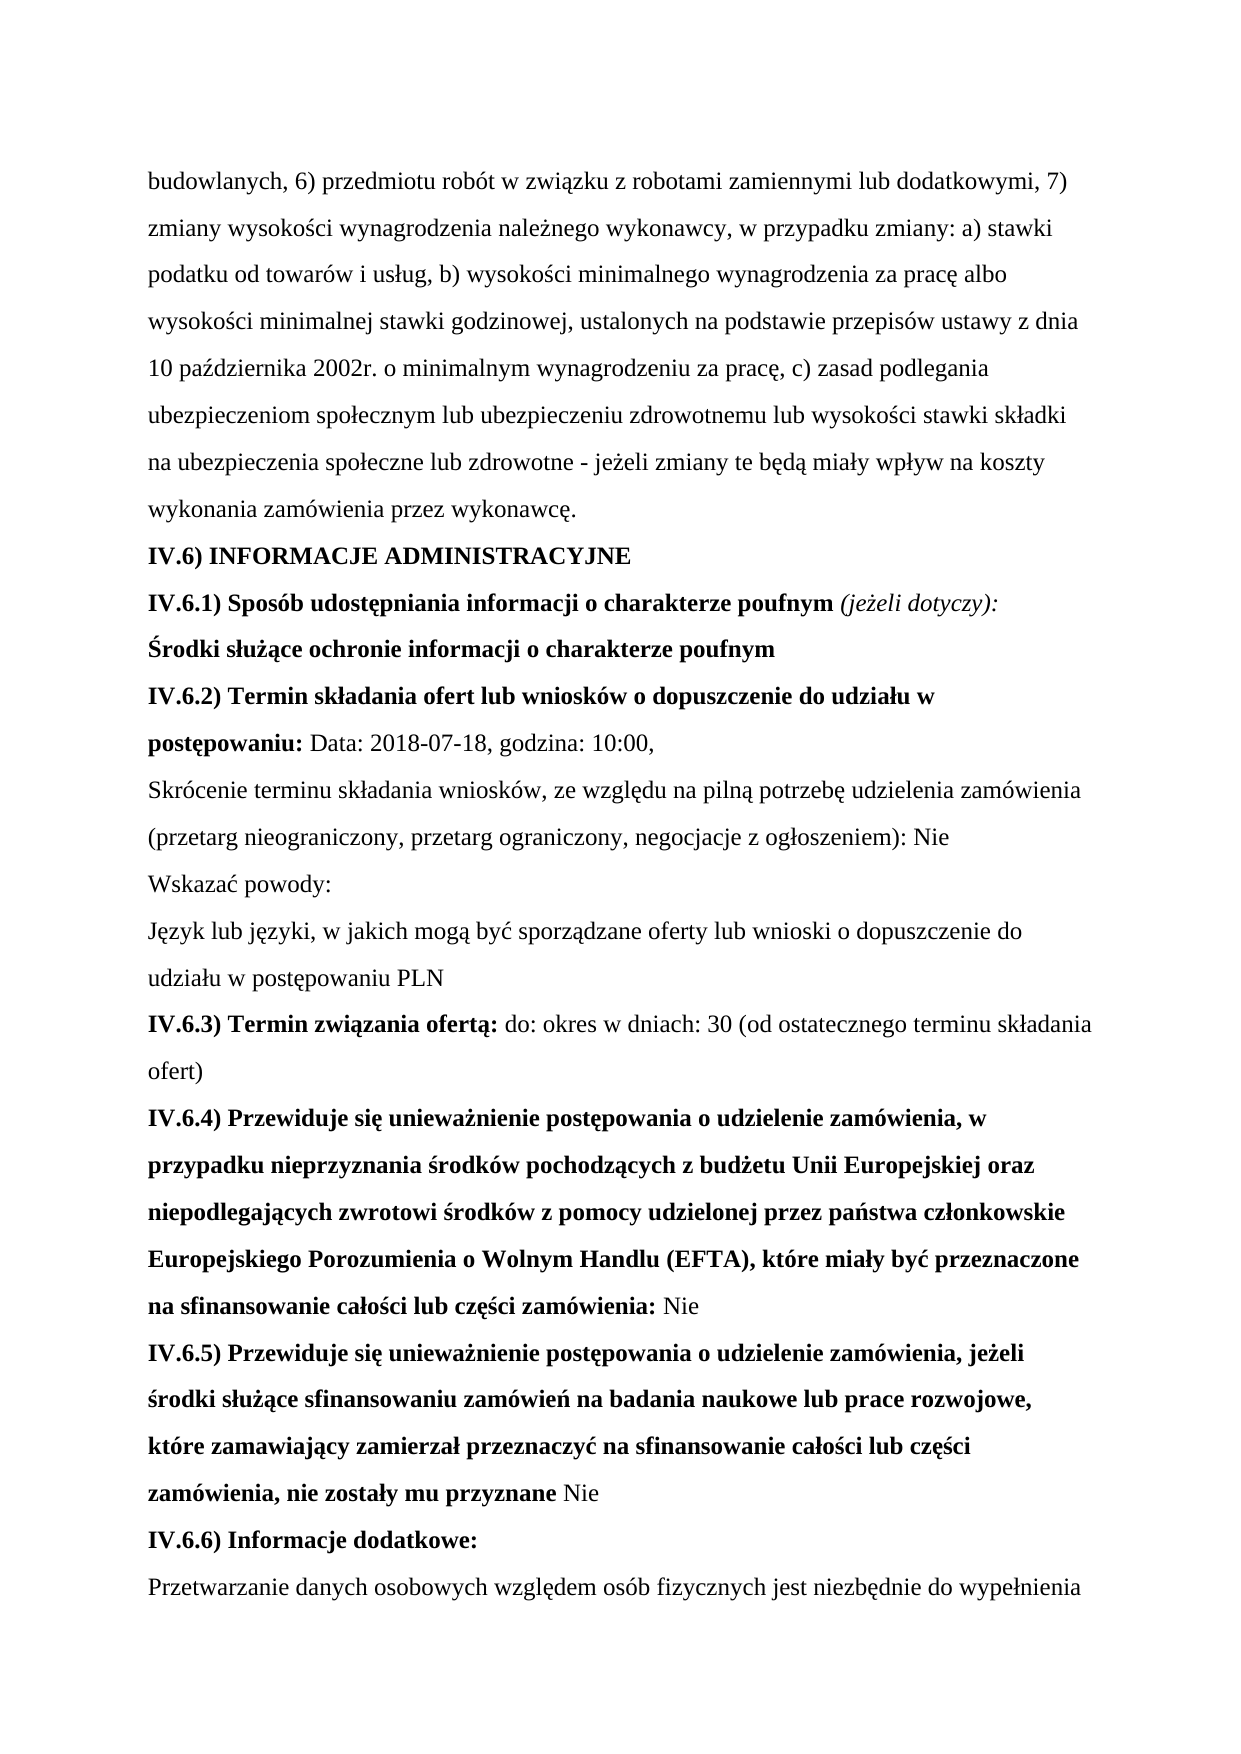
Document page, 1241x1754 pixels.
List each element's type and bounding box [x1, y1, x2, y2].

text [148, 148, 1093, 1601]
